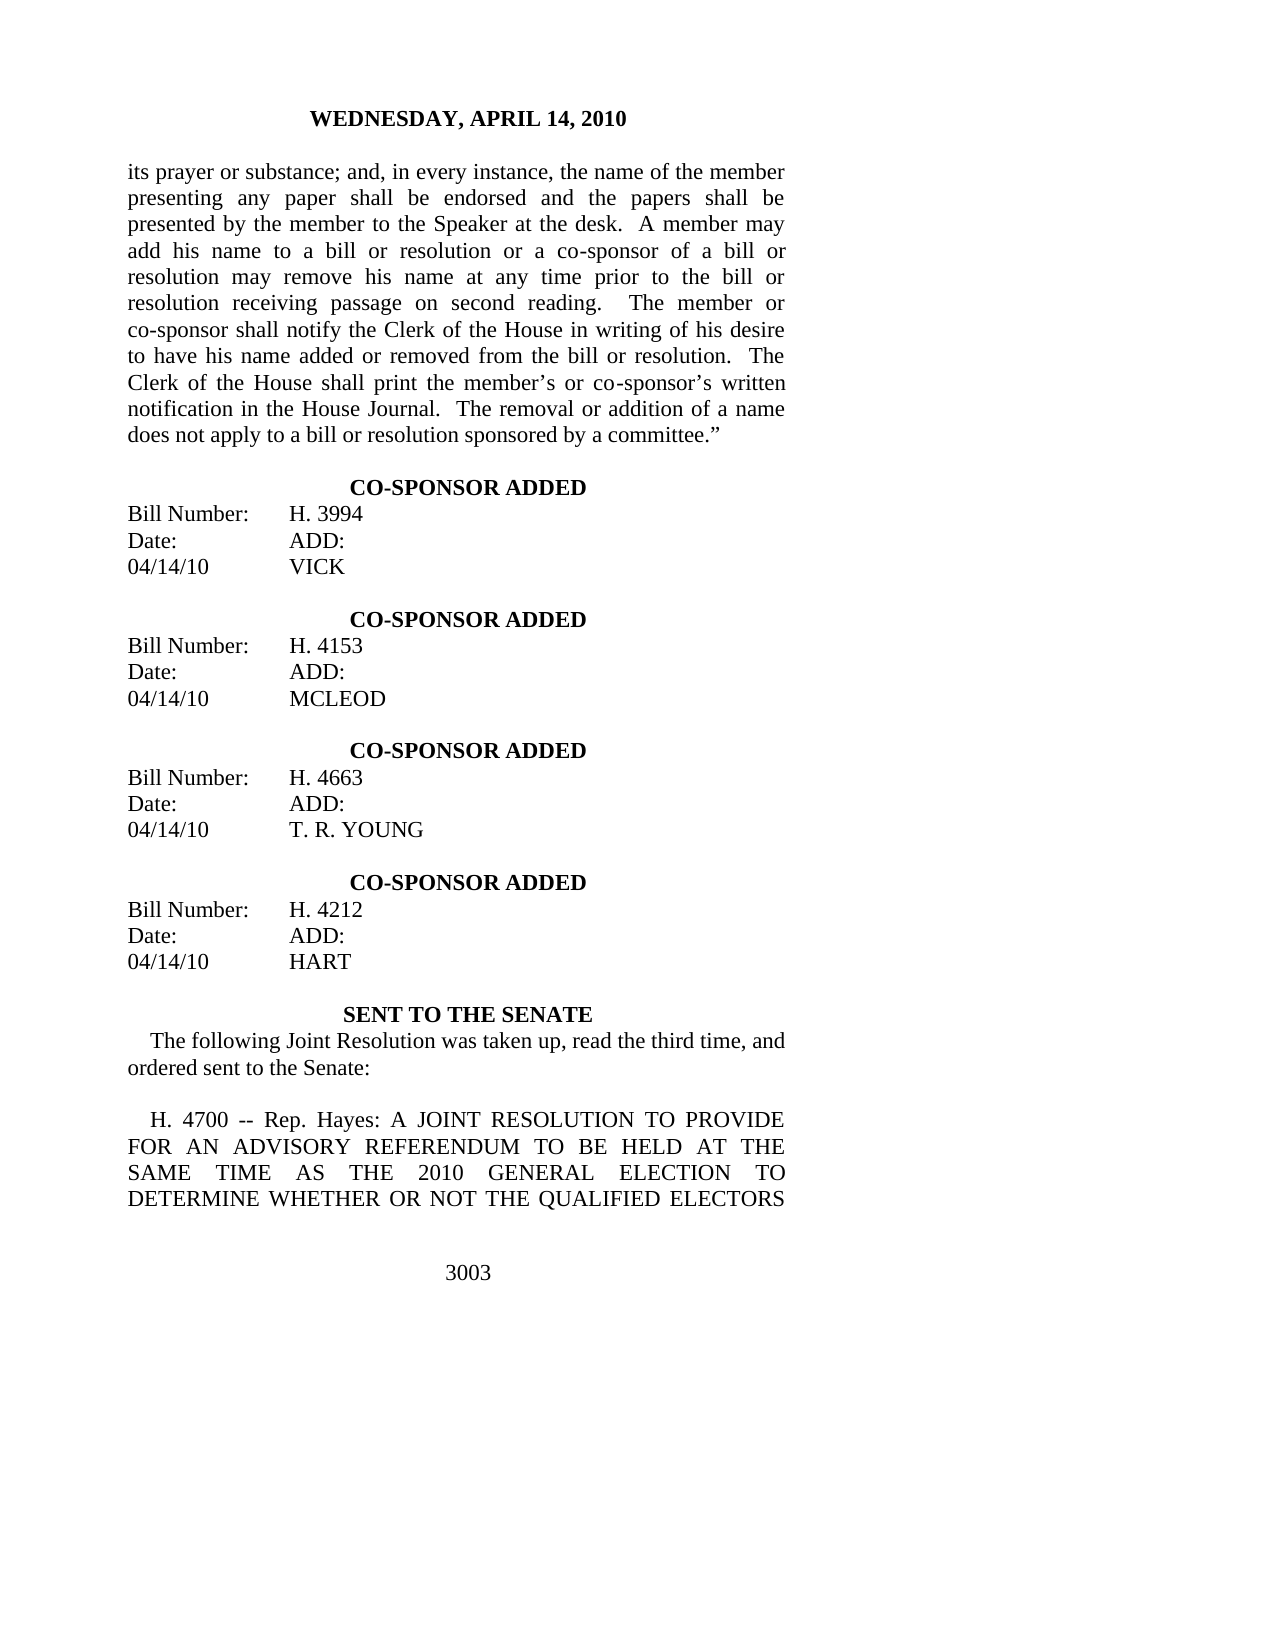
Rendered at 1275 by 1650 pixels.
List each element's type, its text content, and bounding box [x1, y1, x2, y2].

table_header H. 4153 [278, 632, 411, 658]
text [127, 158, 786, 448]
text The following Joint Resolution was taken up, read the third time, and ordered sent to the Senate: [127, 1027, 786, 1080]
table_cell VICK [278, 553, 392, 579]
table_cell Date: [116, 527, 278, 553]
table_cell 04/14/10 [116, 553, 278, 579]
table_cell 04/14/10 [116, 685, 278, 711]
table_cell Date: [116, 659, 278, 685]
table_cell ADD: [278, 527, 392, 553]
table_header H. 4663 [278, 764, 453, 790]
text CO-SPONSOR ADDED [127, 737, 786, 764]
table_header Bill Number: [116, 500, 278, 527]
table_cell ADD: [278, 659, 411, 685]
table_cell 04/14/10 [116, 948, 278, 975]
table_cell HART [278, 948, 392, 975]
table_header Bill Number: [116, 632, 278, 658]
table_header H. 4212 [278, 896, 392, 922]
table_cell ADD: [278, 790, 453, 817]
text CO-SPONSOR ADDED [127, 869, 786, 896]
text SENT TO THE SENATE [127, 1001, 786, 1027]
table_header H. 3994 [278, 500, 392, 527]
table_cell MCLEOD [278, 685, 411, 711]
table_cell T. R. YOUNG [278, 817, 453, 843]
table_cell Date: [116, 790, 278, 817]
text CO-SPONSOR ADDED [127, 474, 786, 500]
table_header Bill Number: [116, 764, 278, 790]
table_cell Date: [116, 922, 278, 948]
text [127, 1106, 786, 1212]
table_header Bill Number: [116, 896, 278, 922]
text CO-SPONSOR ADDED [127, 606, 786, 632]
table_cell ADD: [278, 922, 392, 948]
table_cell 04/14/10 [116, 817, 278, 843]
